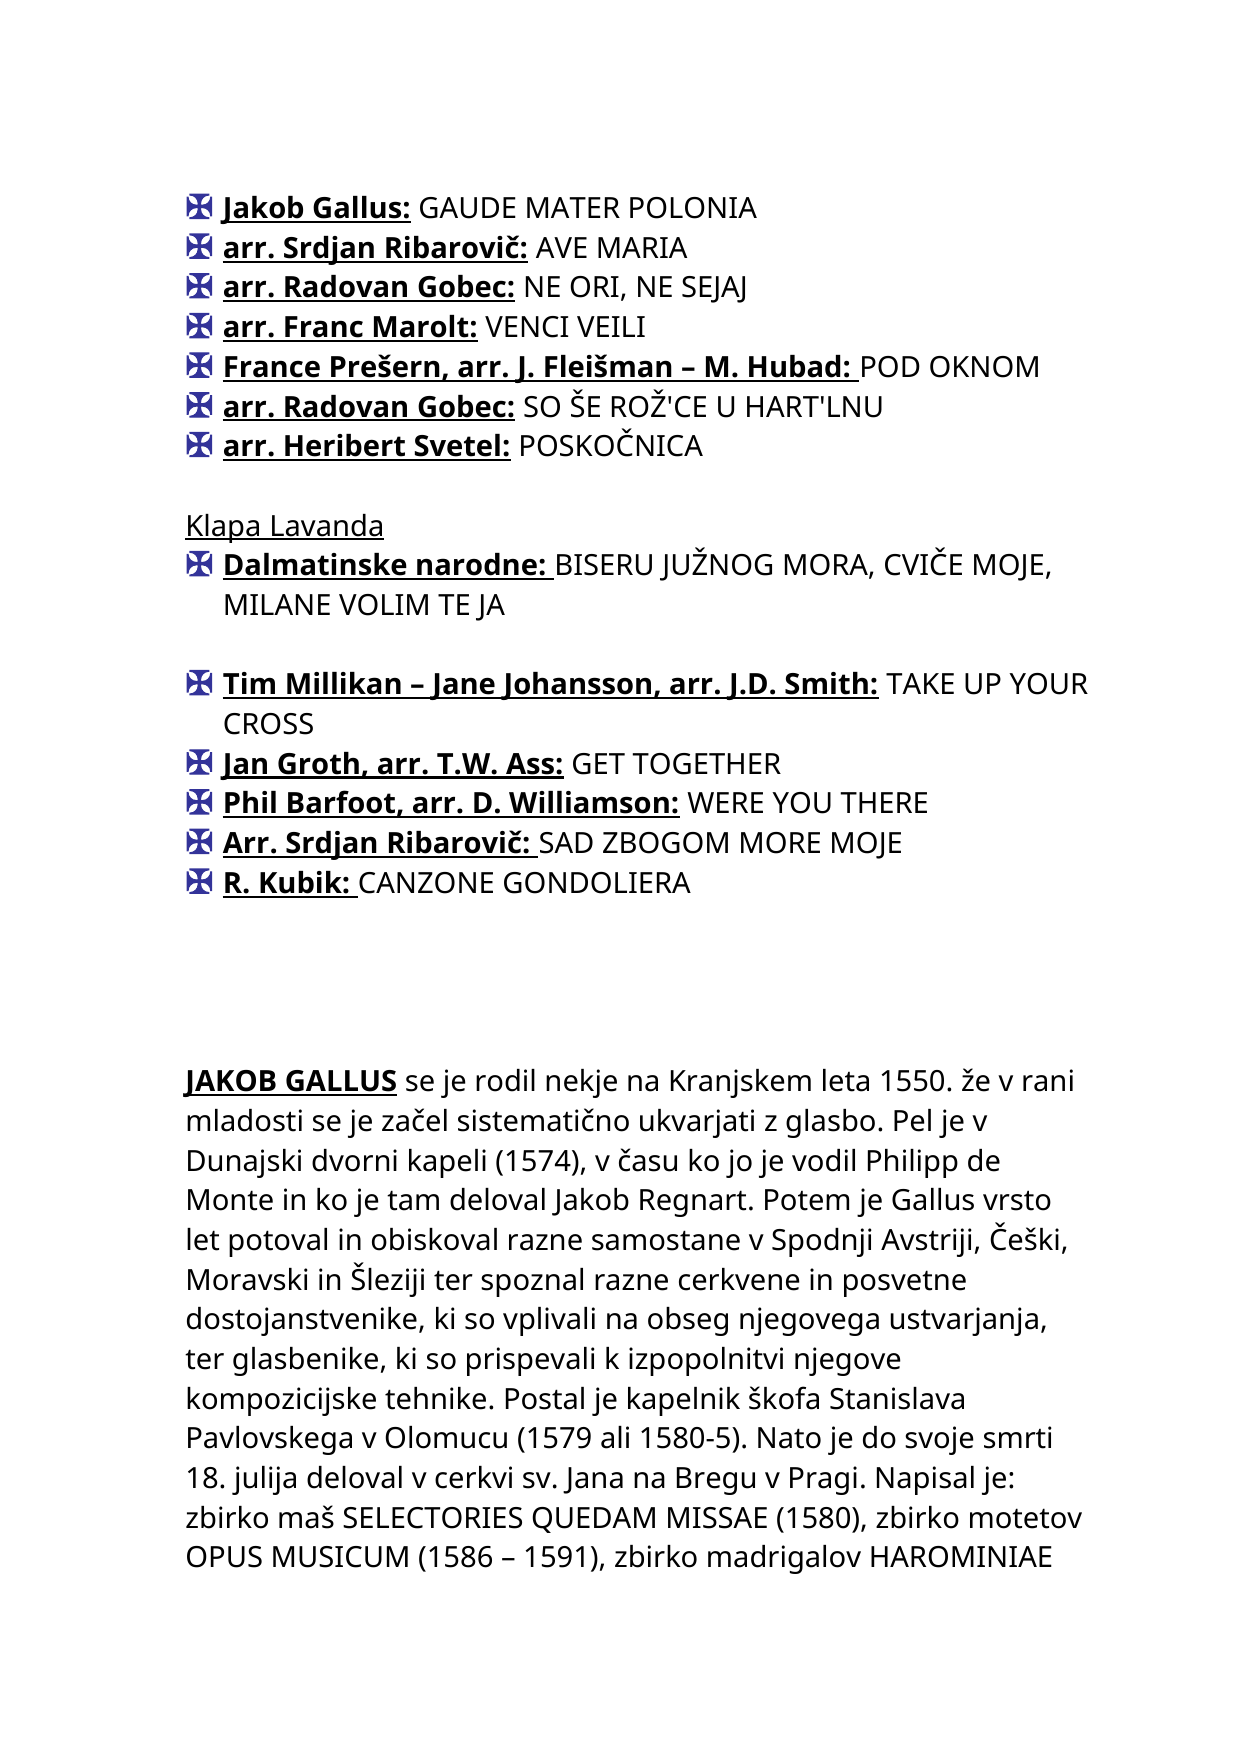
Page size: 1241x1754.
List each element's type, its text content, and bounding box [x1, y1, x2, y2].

list arr. Franc Marolt: VENCI VEILI [185, 306, 1092, 346]
list Jakob Gallus: GAUDE MATER POLONIA [185, 187, 1092, 227]
list arr. Radovan Gobec: SO ŠE ROŽ'CE U HART'LNU [185, 386, 1092, 426]
list arr. Srdjan Ribarovič: AVE MARIA [185, 227, 1092, 267]
list R. Kubik: CANZONE GONDOLIERA [185, 862, 1092, 902]
list arr. Heribert Svetel: POSKOČNICA [185, 426, 1092, 465]
list France Prešern, arr. J. Fleišman – M. Hubad: POD OKNOM [185, 346, 1092, 386]
list Arr. Srdjan Ribarovič: SAD ZBOGOM MORE MOJE [185, 822, 1092, 862]
list Phil Barfoot, arr. D. Williamson: WERE YOU THERE [185, 783, 1092, 822]
text Klapa Lavanda [185, 505, 1092, 544]
list arr. Radovan Gobec: NE ORI, NE SEJAJ [185, 267, 1092, 306]
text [185, 1061, 1092, 1576]
list Jan Groth, arr. T.W. Ass: GET TOGETHER [185, 743, 1092, 783]
list Dalmatinske narodne: BISERU JUŽNOG MORA, CVIČE MOJE, MILANE VOLIM TE JA [185, 544, 1092, 624]
list Tim Millikan – Jane Johansson, arr. J.D. Smith: TAKE UP YOUR CROSS [185, 664, 1092, 743]
